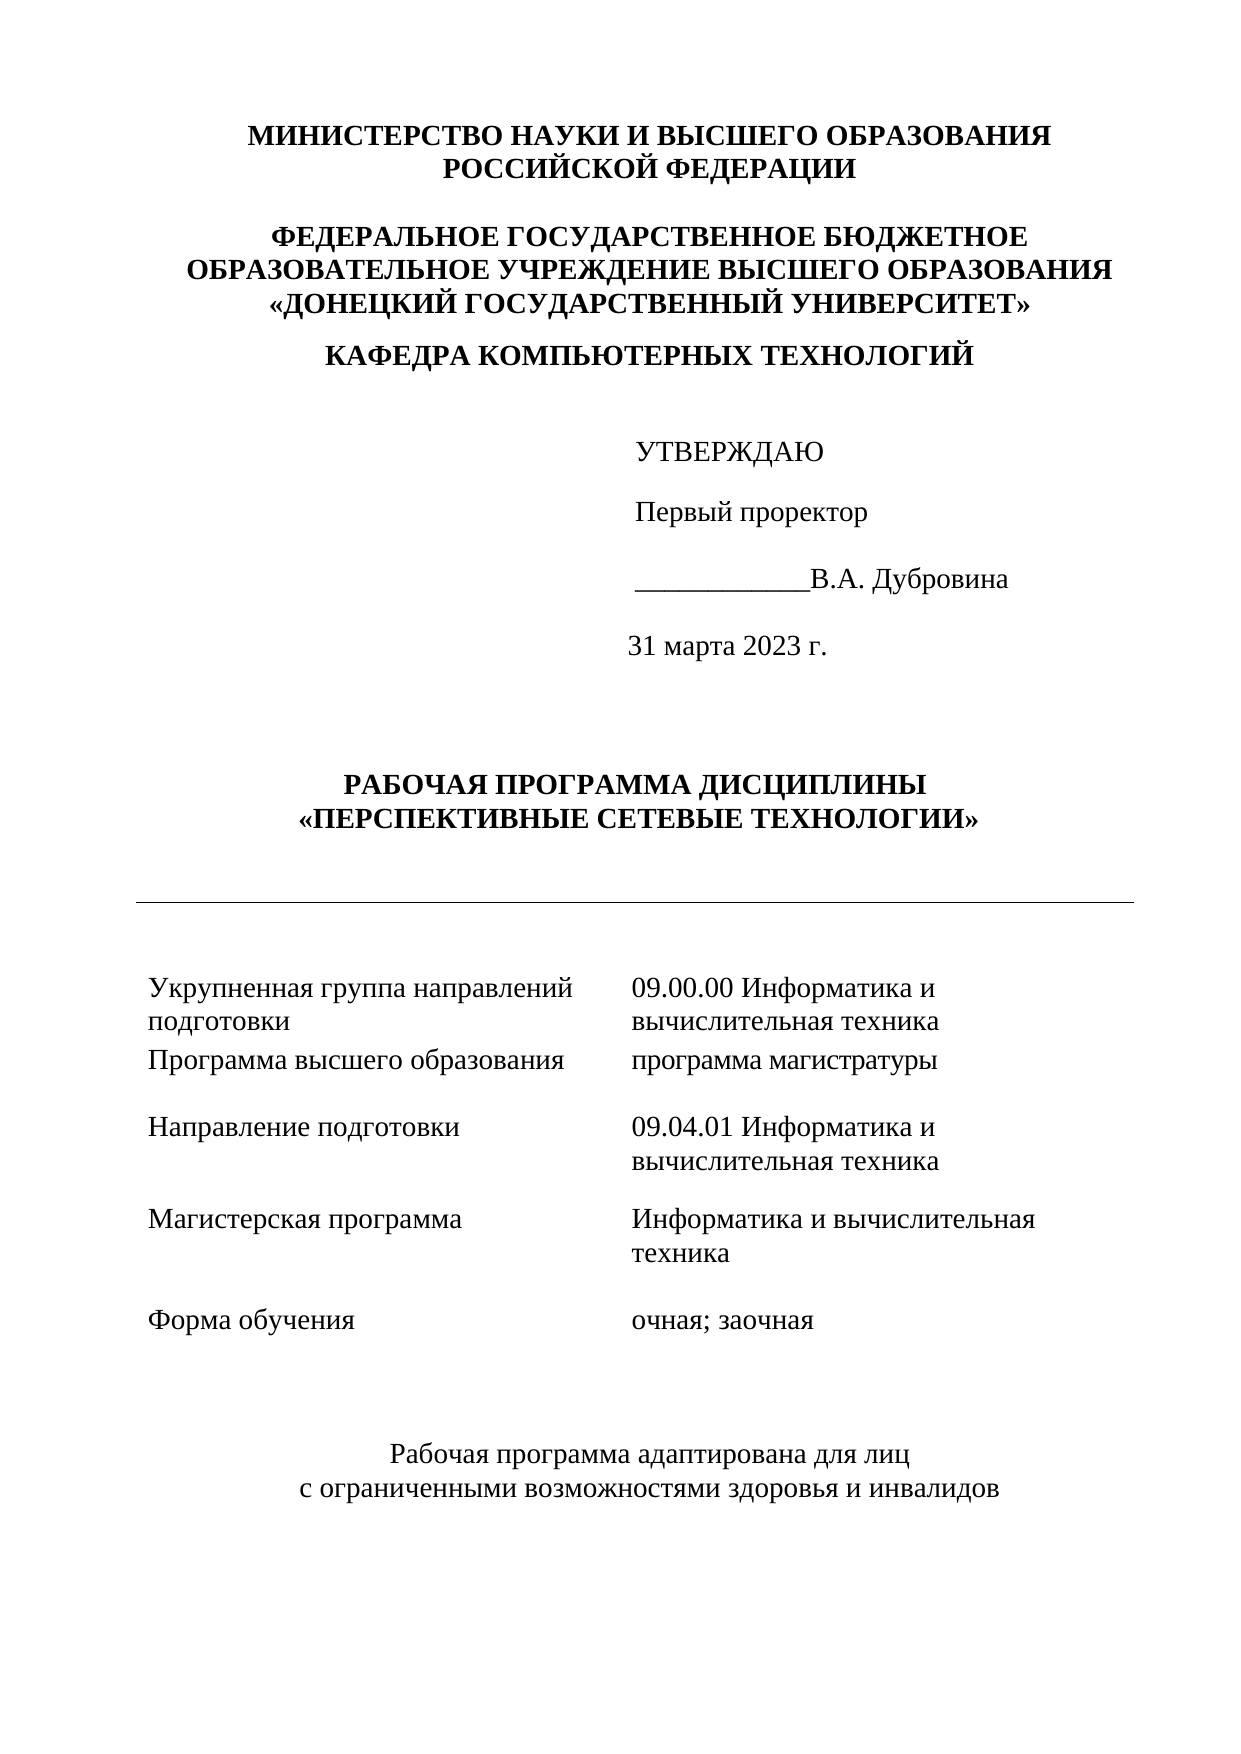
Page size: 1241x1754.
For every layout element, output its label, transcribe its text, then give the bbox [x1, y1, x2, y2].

text ФЕДЕРАЛЬНОЕ ГОСУДАРСТВЕННОЕ БЮДЖЕТНОЕ ОБРАЗОВАТЕЛЬНОЕ УЧРЕЖДЕНИЕ ВЫСШЕГО ОБРАЗОВАНИЯ «ДОНЕЦКИЙ ГОСУДАРСТВЕННЫЙ УНИВЕРСИТЕТ» [148, 219, 1152, 319]
table_cell Магистерская программа [136, 1202, 620, 1302]
table_header РАБОЧАЯ ПРОГРАММА ДИСЦИПЛИНЫ «ПЕРСПЕКТИВНЫЕ СЕТЕВЫЕ ТЕХНОЛОГИИ» [136, 768, 1133, 902]
text УТВЕРЖДАЮ [177, 434, 1152, 468]
table_header 09.00.00 Информатика и вычислительная техника [620, 970, 1152, 1042]
table_header Укрупненная группа направлений подготовки [136, 970, 620, 1042]
table_cell Информатика и вычислительная техника [620, 1202, 1152, 1302]
text 31 марта 2023 г. [148, 628, 1152, 662]
table_cell программа магистратуры [620, 1042, 1152, 1076]
table_cell 09.04.01 Информатика и вычислительная техника [620, 1076, 1152, 1202]
table_cell Форма обучения [136, 1302, 620, 1369]
text Рабочая программа адаптирована для лиц [148, 1436, 1152, 1470]
table_cell Направление подготовки [136, 1076, 620, 1202]
text ____________В.А. Дубровина [177, 561, 1187, 595]
table_cell очная; заочная [620, 1302, 1152, 1369]
text КАФЕДРА КОМПЬЮТЕРНЫХ ТЕХНОЛОГИЙ [148, 338, 1152, 372]
text МИНИСТЕРСТВО НАУКИ И ВЫСШЕГО ОБРАЗОВАНИЯ [148, 118, 1152, 152]
text РОССИЙСКОЙ ФЕДЕРАЦИИ [148, 152, 1152, 185]
text с ограниченными возможностями здоровья и инвалидов [148, 1470, 1152, 1503]
text Первый проректор [177, 494, 1187, 528]
table_cell Программа высшего образования [136, 1042, 620, 1076]
